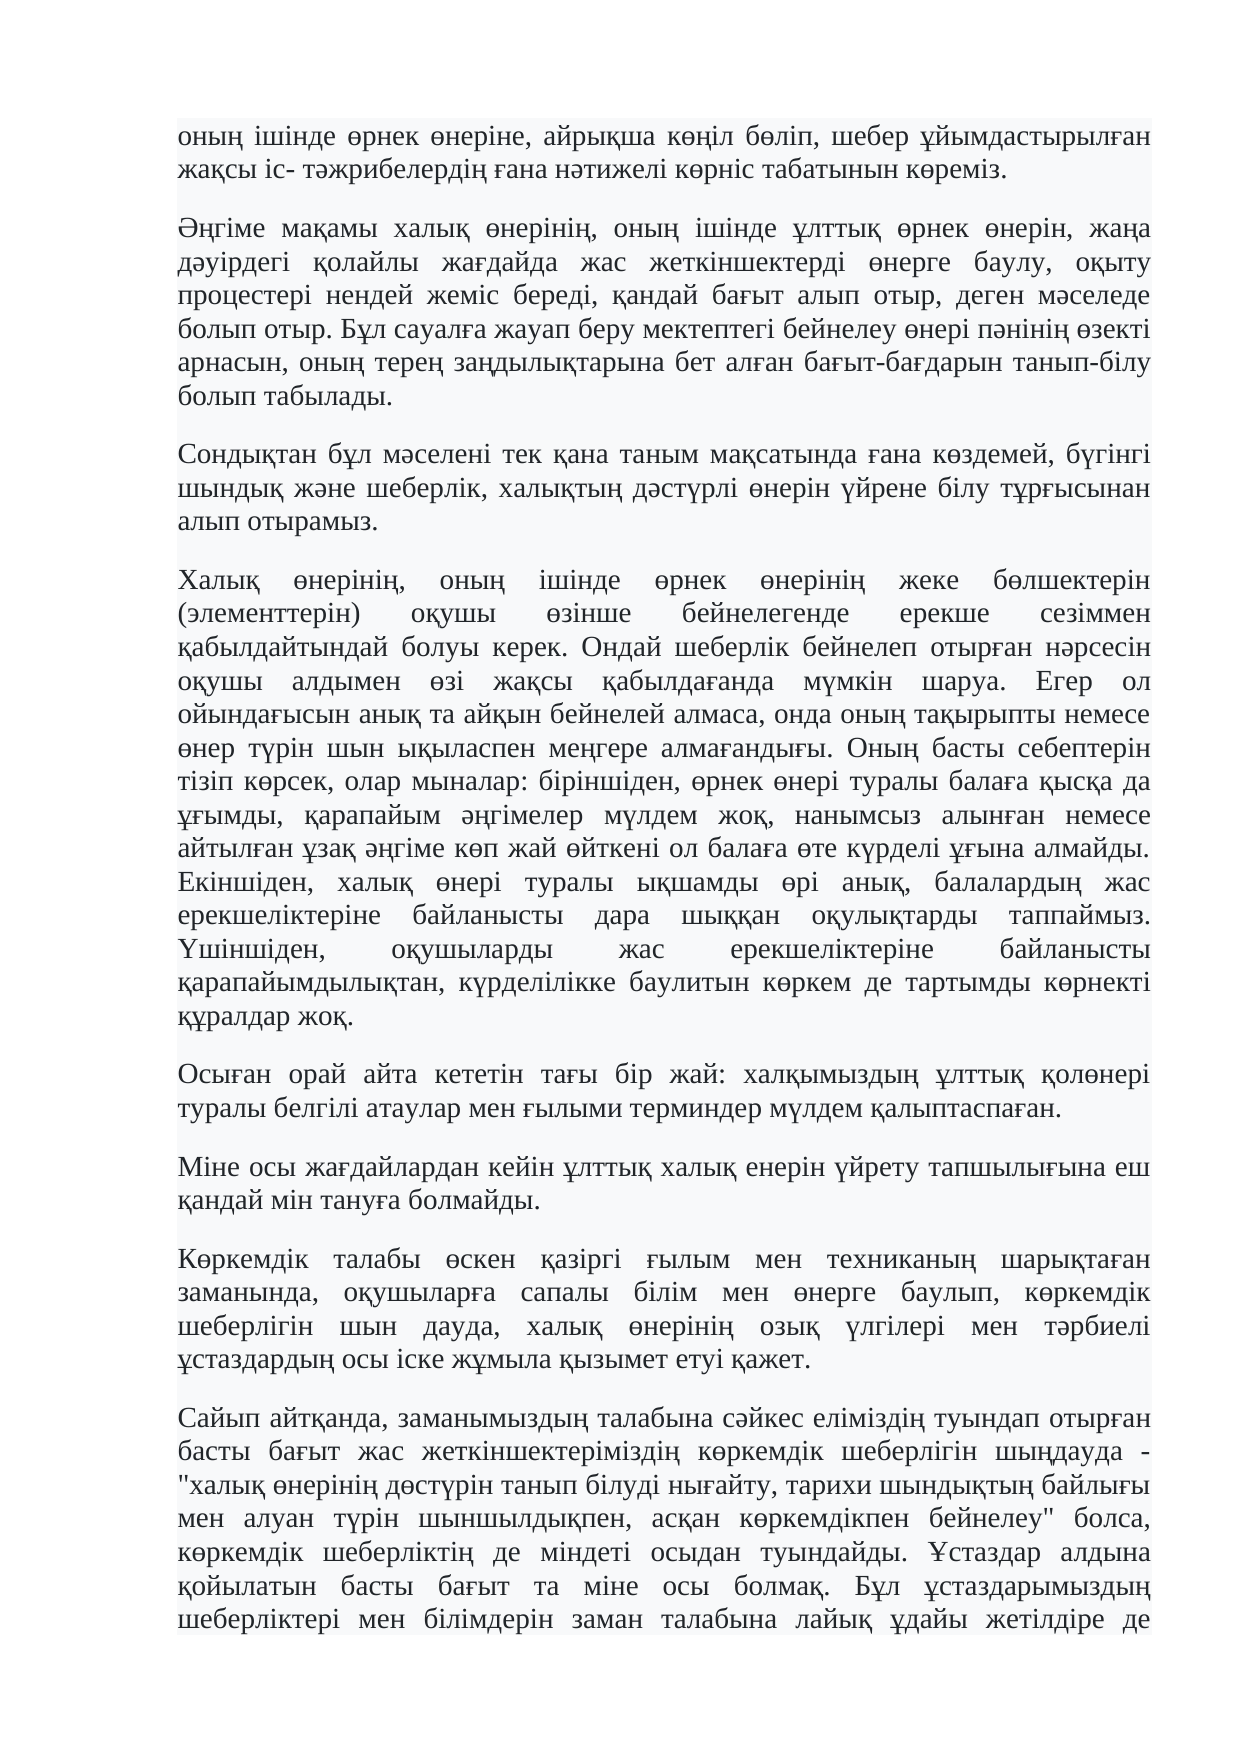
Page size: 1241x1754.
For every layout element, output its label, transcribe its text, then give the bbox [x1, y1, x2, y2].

text Осыған орай айта кететін тағы бір жай: халқымыздың ұлттық қолөнері туралы белгілі атаулар мен ғылыми терминдер мүлдем қалыптаспаған. [177, 1057, 1152, 1124]
text Халық өнерінің, оның ішінде өрнек өнерінің жеке бөлшектерін (элементтерін) оқушы өзінше бейнелегенде ерекше сезіммен қабылдайтындай болуы керек. Ондай шеберлік бейнелеп отырған нәрсесін оқушы алдымен өзі жақсы қабылдағанда мүмкін шаруа. Егер ол ойындағысын анық та айқын бейнелей алмаса, онда оның тақырыпты немесе өнер түрін шын ықыласпен меңгере алмағандығы. Оның басты себептерін тізіп көрсек, олар мыналар: біріншіден, өрнек өнері туралы балаға қысқа да ұғымды, қарапайым әңгімелер мүлдем жоқ, нанымсыз алынған немесе айтылған ұзақ әңгіме көп жай өйткені ол балаға өте күрделі ұғына алмайды. Екіншіден, халық өнері туралы ықшамды өрі анық, балалардың жас ерекшеліктеріне байланысты дара шыққан оқулықтарды таппаймыз. Үшіншіден, оқушыларды жас ерекшеліктеріне байланысты қарапайымдылықтан, күрделілікке баулитын көркем де тартымды көрнекті құралдар жоқ. [177, 562, 1152, 1032]
text Міне осы жағдайлардан кейін ұлттық халық енерін үйрету тапшылығына еш қандай мін тануға болмайды. [177, 1149, 1152, 1216]
text Әңгіме мақамы халық өнерінің, оның ішінде ұлттық өрнек өнерін, жаңа дәуірдегі қолайлы жағдайда жас жеткіншектерді өнерге баулу, оқыту процестері нендей жеміс береді, қандай бағыт алып отыр, деген мәселеде болып отыр. Бұл сауалға жауап беру мектептегі бейнелеу өнері пәнінің өзекті арнасын, оның терең заңдылықтарына бет алған бағыт-бағдарын танып-білу болып табылады. [177, 210, 1152, 411]
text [177, 1400, 1152, 1635]
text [177, 118, 1152, 185]
text Сондықтан бұл мәселені тек қана таным мақсатында ғана көздемей, бүгінгі шындық және шеберлік, халықтың дәстүрлі өнерін үйрене білу тұрғысынан алып отырамыз. [177, 436, 1152, 537]
text Көркемдік талабы өскен қазіргі ғылым мен техниканың шарықтаған заманында, оқушыларға сапалы білім мен өнерге баулып, көркемдік шеберлігін шын дауда, халық өнерінің озық үлгілері мен тәрбиелі ұстаздардың осы іске жұмыла қызымет етуі қажет. [177, 1241, 1152, 1375]
